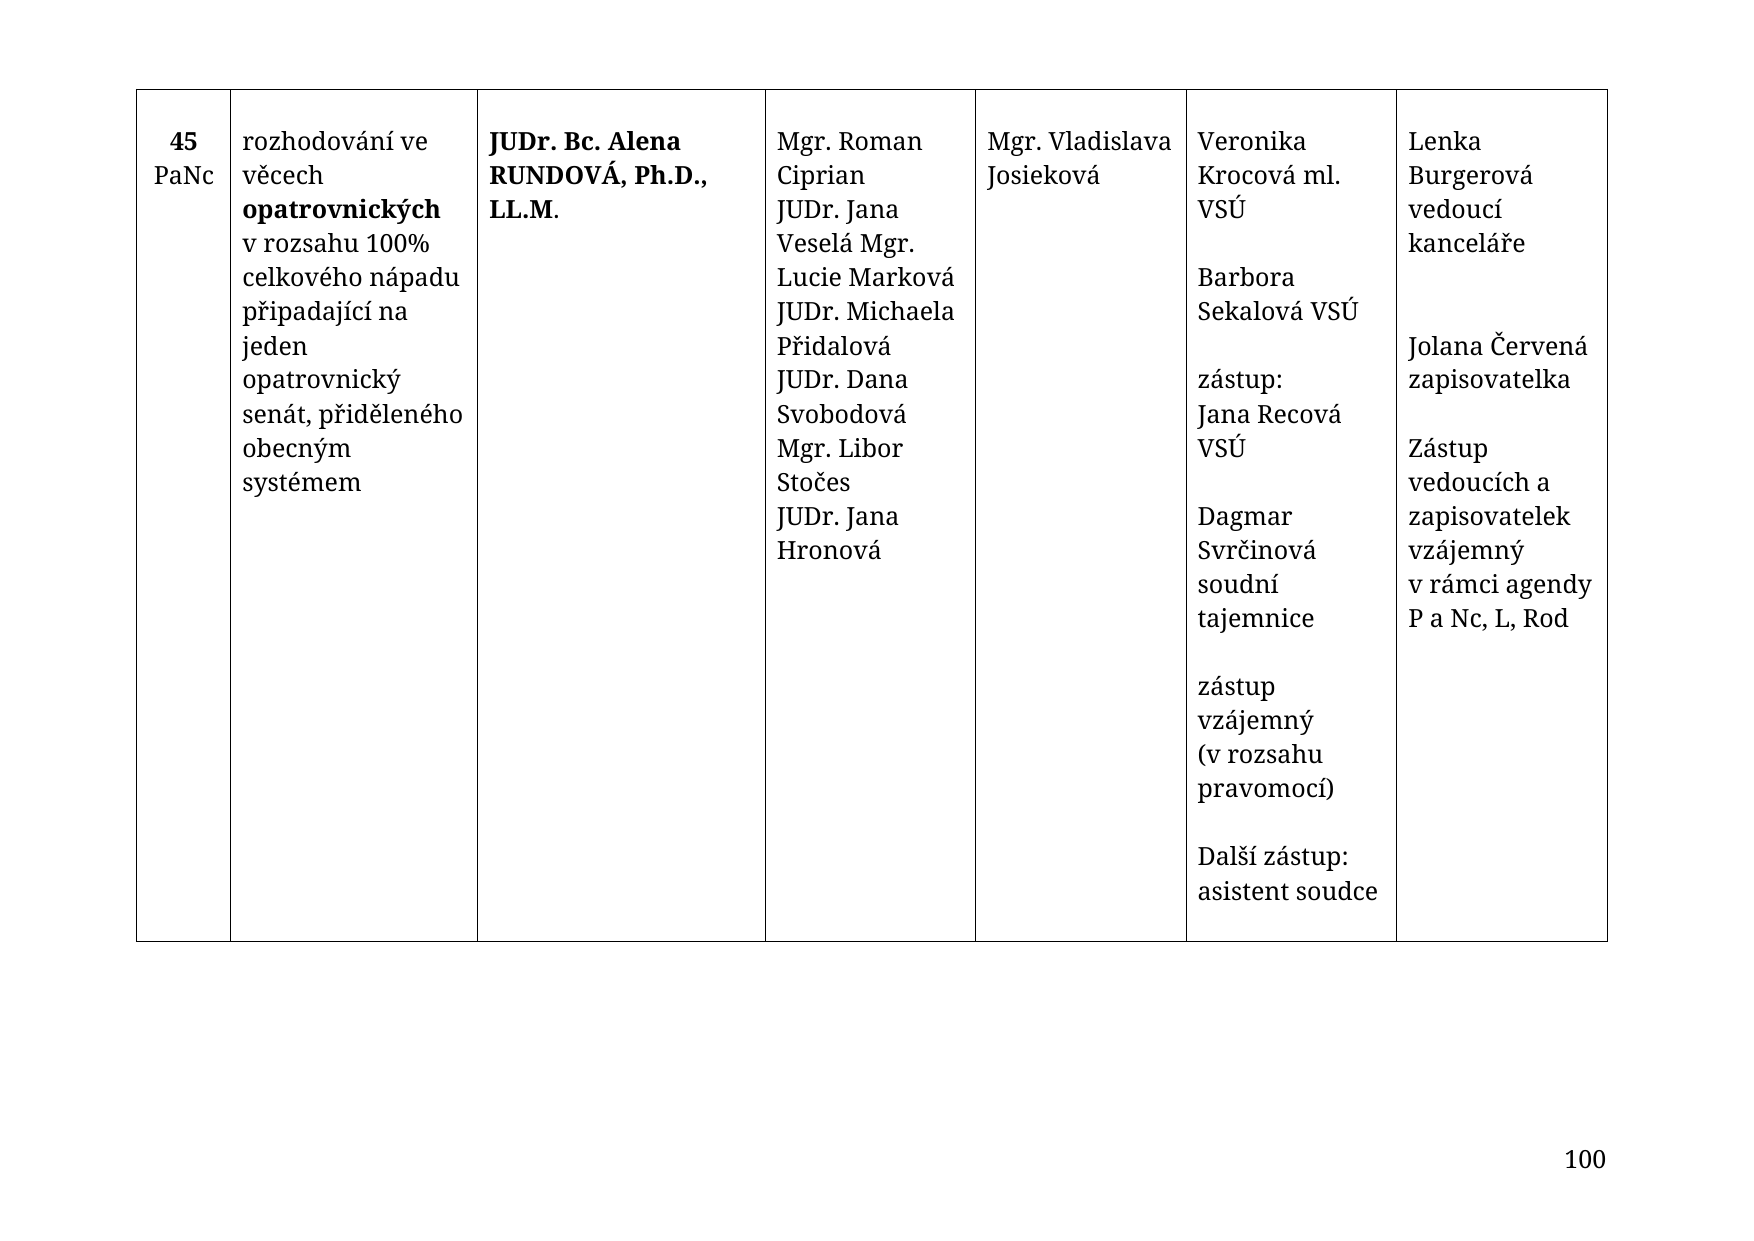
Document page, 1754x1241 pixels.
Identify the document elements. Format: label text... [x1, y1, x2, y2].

table_cell Lenka Burgerová vedoucí kanceláře Jolana Červená zapisovatelka Zástup vedoucích a zapisovatelek vzájemný v rámci agendy P a Nc, L, Rod [1397, 90, 1607, 941]
table_cell Veronika Krocová ml. VSÚ Barbora Sekalová VSÚ zástup: Jana Recová VSÚ Dagmar Svrčinová soudní tajemnice zástup vzájemný (v rozsahu pravomocí) Další zástup: asistent soudce [1187, 90, 1396, 941]
table_cell Mgr. Roman Ciprian JUDr. Jana Veselá Mgr. Lucie Marková JUDr. Michaela Přidalová JUDr. Dana Svobodová Mgr. Libor Stočes JUDr. Jana Hronová [766, 90, 975, 941]
table_cell rozhodování ve věcech opatrovnických v rozsahu 100% celkového nápadu připadající na jeden opatrovnický senát, přiděleného obecným systémem [231, 90, 477, 941]
table_cell 45 PaNc [137, 90, 230, 941]
table_cell Mgr. Vladislava Josieková [976, 90, 1186, 941]
table_cell JUDr. Bc. Alena RUNDOVÁ, Ph.D., LL.M. [478, 90, 765, 941]
